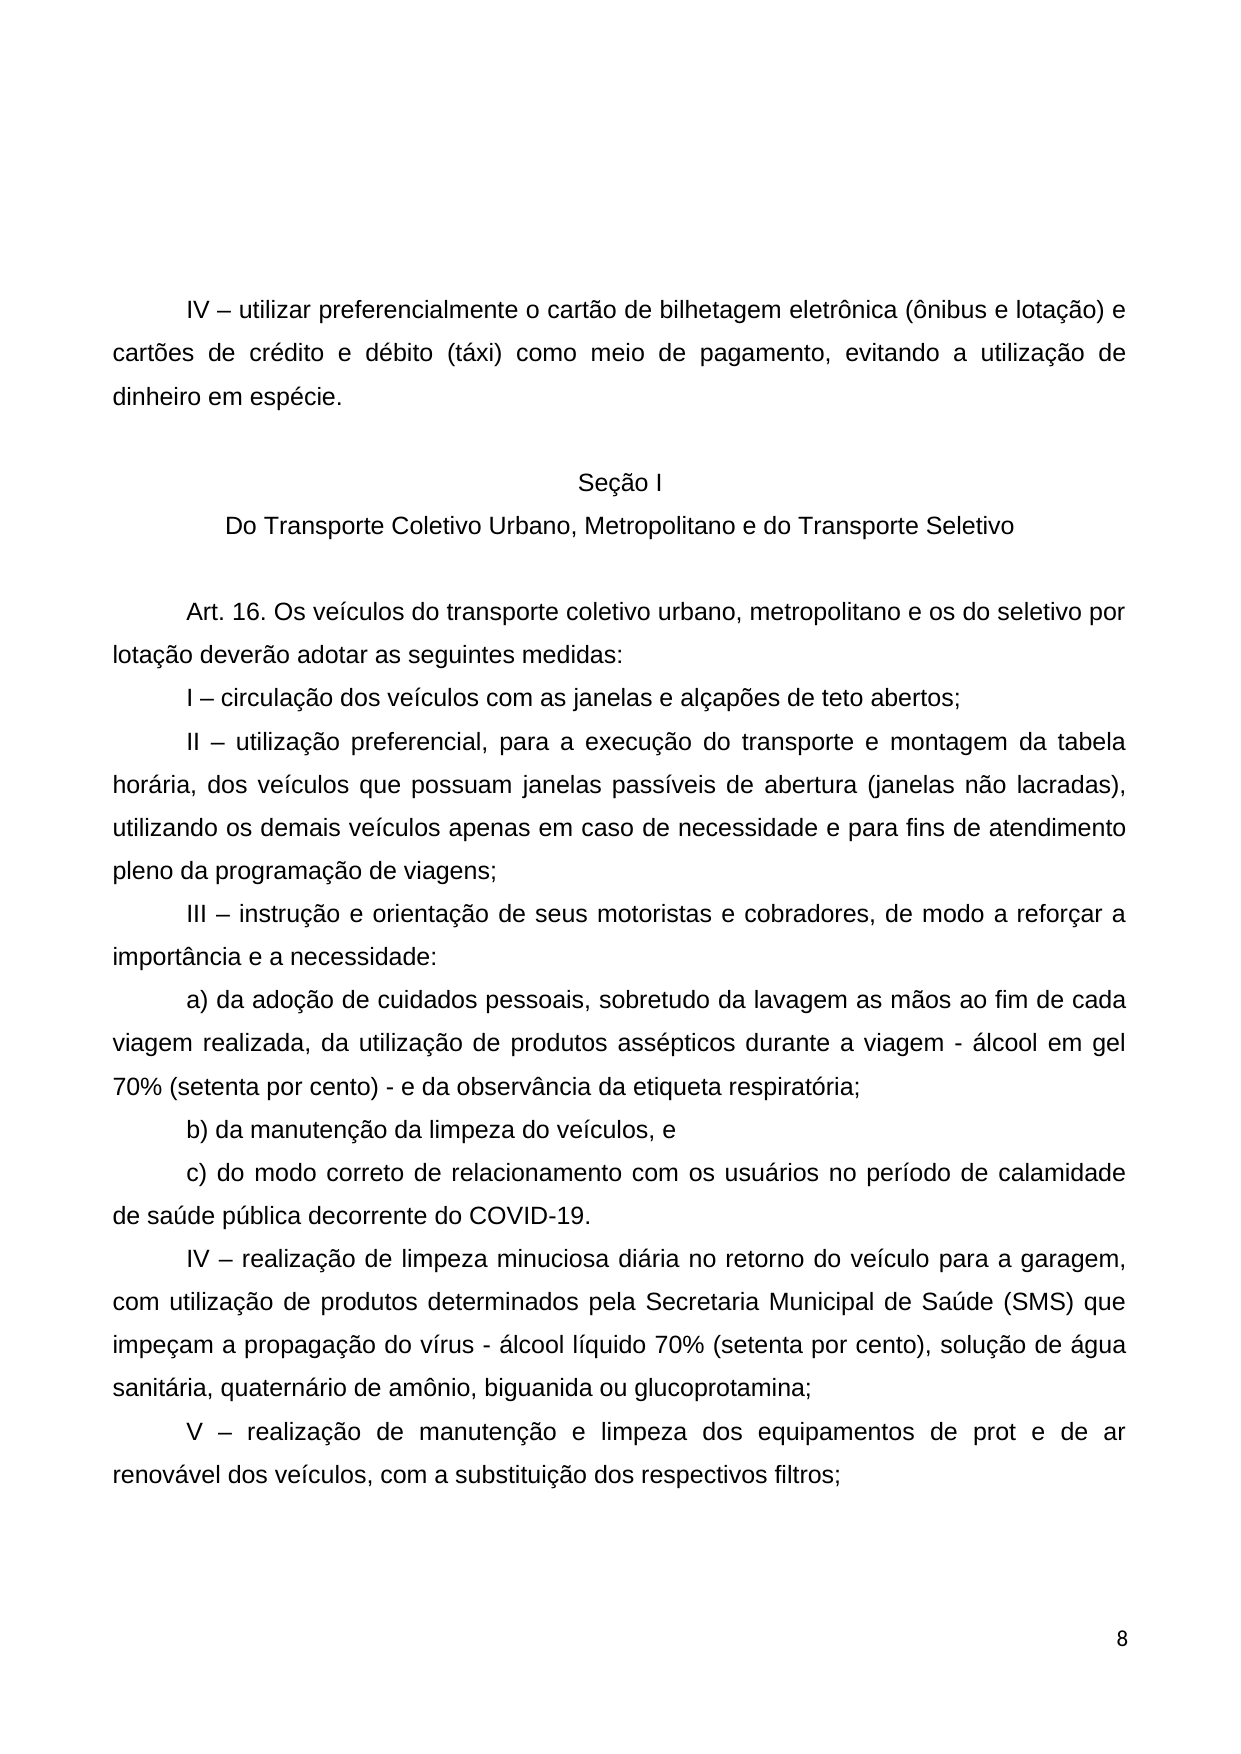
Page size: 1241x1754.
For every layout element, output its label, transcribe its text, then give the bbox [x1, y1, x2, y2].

text c) do modo correto de relacionamento com os usuários no período de calamidade de saúde pública decorrente do COVID-19. [112, 1158, 1128, 1230]
text II – utilização preferencial, para a execução do transporte e montagem da tabela horária, dos veículos que possuam janelas passíveis de abertura (janelas não lacradas), utilizando os demais veículos apenas em caso de necessidade e para fins de atendimento pleno da programação de viagens; [112, 727, 1128, 885]
text Seção I [112, 468, 1128, 497]
text a) da adoção de cuidados pessoais, sobretudo da lavagem as mãos ao fim de cada viagem realizada, da utilização de produtos assépticos durante a viagem - álcool em gel 70% (setenta por cento) - e da observância da etiqueta respiratória; [112, 985, 1128, 1100]
text Art. 16. Os veículos do transporte coletivo urbano, metropolitano e os do seletivo por lotação deverão adotar as seguintes medidas: [112, 597, 1128, 669]
text III – instrução e orientação de seus motoristas e cobradores, de modo a reforçar a importância e a necessidade: [112, 899, 1128, 971]
text IV – realização de limpeza minuciosa diária no retorno do veículo para a garagem, com utilização de produtos determinados pela Secretaria Municipal de Saúde (SMS) que impeçam a propagação do vírus - álcool líquido 70% (setenta por cento), solução de água sanitária, quaternário de amônio, biguanida ou glucoprotamina; [112, 1244, 1128, 1402]
text V – realização de manutenção e limpeza dos equipamentos de prot e de ar renovável dos veículos, com a substituição dos respectivos filtros; [112, 1417, 1128, 1488]
text b) da manutenção da limpeza do veículos, e [112, 1115, 1128, 1143]
text Do Transporte Coletivo Urbano, Metropolitano e do Transporte Seletivo [112, 511, 1128, 540]
text I – circulação dos veículos com as janelas e alçapões de teto abertos; [112, 683, 1128, 712]
text IV – utilizar preferencialmente o cartão de bilhetagem eletrônica (ônibus e lotação) e cartões de crédito e débito (táxi) como meio de pagamento, evitando a utilização de dinheiro em espécie. [112, 295, 1128, 410]
